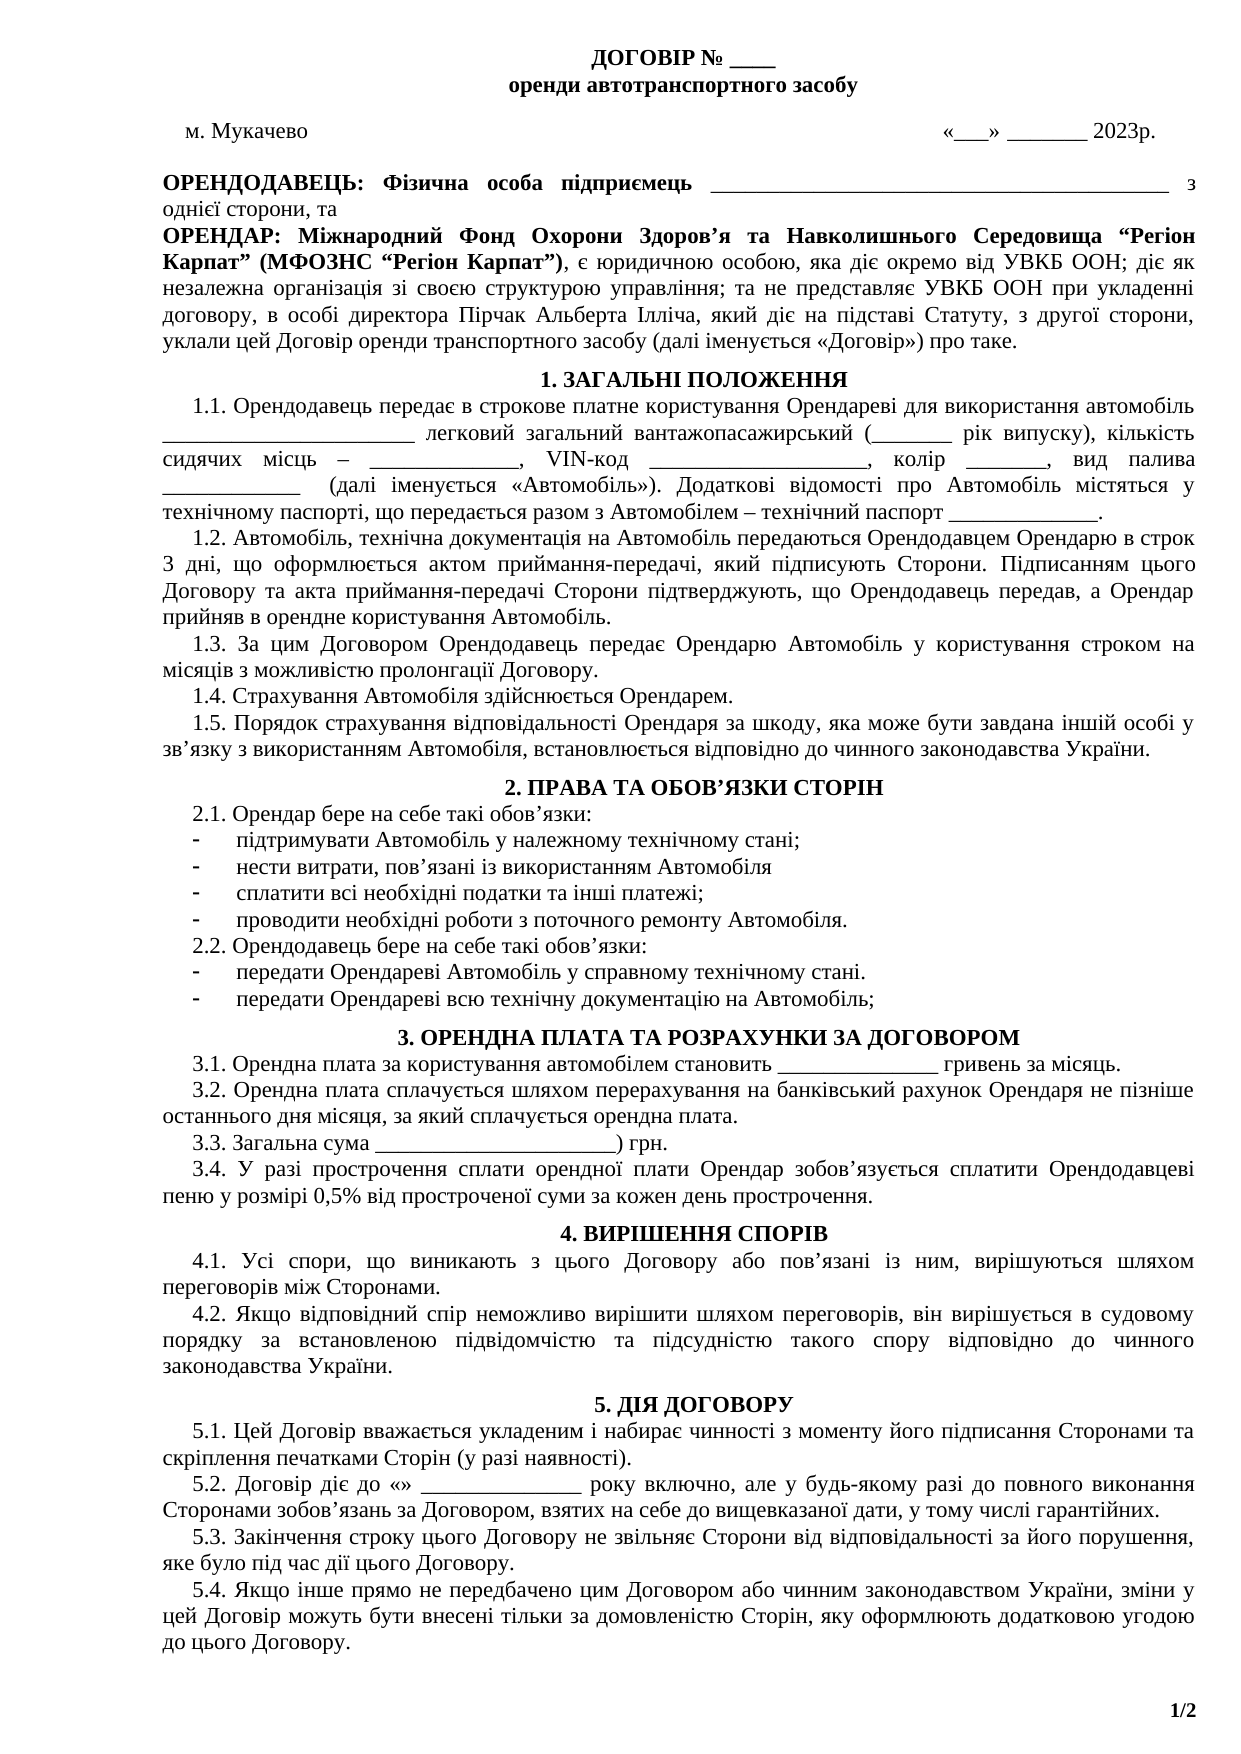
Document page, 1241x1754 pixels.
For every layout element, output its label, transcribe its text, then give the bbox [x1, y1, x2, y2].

text 1.1. Орендодавець передає в строкове платне користування Орендареві для використання автомобіль ______________________ легковий загальний вантажопасажирський (_______ рік випуску), кількість сидячих місць – _____________, VIN-код ___________________, колір _______, вид палива ____________ (далі іменується «Автомобіль»). Додаткові відомості про Автомобіль містяться у технічному паспорті, що передається разом з Автомобілем – технічний паспорт _____________. [162, 392, 1196, 524]
table_header [163, 44, 1240, 146]
text 5.1. Цей Договір вважається укладеним і набирає чинності з моменту його підписання Сторонами та скріплення печатками Сторін (у разі наявності). [162, 1417, 1196, 1470]
text 1.4. Страхування Автомобіля здійснюється Орендарем. [162, 682, 1196, 709]
text 3.4. У разі прострочення сплати орендної плати Орендар зобов’язується сплатити Орендодавцеві пеню у розмірі 0,5% від простроченої суми за кожен день прострочення. [162, 1155, 1196, 1208]
text 4.1. Усі спори, що виникають з цього Договору або пов’язані із ним, вирішуються шляхом переговорів між Сторонами. [162, 1247, 1196, 1299]
text 2.2. Орендодавець бере на себе такі обов’язки: [162, 932, 1196, 958]
list нести витрати, пов’язані із використанням Автомобіля [162, 853, 1196, 879]
text 1. ЗАГАЛЬНІ ПОЛОЖЕННЯ [162, 366, 1196, 392]
text ОРЕНДОДавець: Фізична особа підприємець ________________________________________ з однієї сторони, та [162, 169, 1196, 222]
list проводити необхідні роботи з поточного ремонту Автомобіля. [162, 906, 1196, 932]
text 5.4. Якщо інше прямо не передбачено цим Договором або чинним законодавством України, зміни у цей Договір можуть бути внесені тільки за домовленістю Сторін, яку оформлюють додатковою угодою до цього Договору. [162, 1576, 1196, 1655]
text 3.3. Загальна сума _____________________) грн. [162, 1129, 1196, 1155]
text 1.3. За цим Договором Орендодавець передає Орендарю Автомобіль у користування строком на місяців з можливістю пролонгації Договору. [162, 629, 1196, 682]
text 1.5. Порядок страхування відповідальності Орендаря за шкоду, яка може бути завдана іншій особі у зв’язку з використанням Автомобіля, встановлюється відповідно до чинного законодавства України. [162, 709, 1196, 761]
text 2.1. Орендар бере на себе такі обов’язки: [162, 800, 1196, 827]
text 5.3. Закінчення строку цього Договору не звільняє Сторони від відповідальності за його порушення, яке було під час дії цього Договору. [162, 1523, 1196, 1576]
text 2. ПРАВА ТА ОБОВ’ЯЗКИ СТОРІН [162, 774, 1196, 800]
list передати Орендареві всю технічну документацію на Автомобіль; [192, 985, 1196, 1011]
text ОРЕНДАР: Міжнародний Фонд Охорони Здоров’я та Навколишнього Середовища “Регіон Карпат” (МФОЗНС “Регіон Карпат”), є юридичною особою, яка діє окремо від УВКБ ООН; діє як незалежна організація зі своєю структурою управління; та не представляє УВКБ ООН при укладенні договору, в особі директора Пірчак Альберта Ілліча, який діє на підставі Статуту, з другої сторони, уклали цей Договір оренди транспортного засобу (далі іменується «Договір») про таке. [162, 222, 1196, 353]
list передати Орендареві Автомобіль у справному технічному стані. [192, 958, 1196, 985]
text 4. ВИРІШЕННЯ СПОРІВ [162, 1221, 1196, 1247]
text 3.2. Орендна плата сплачується шляхом перерахування на банківський рахунок Орендаря не пізніше останнього дня місяця, за який сплачується орендна плата. [162, 1076, 1196, 1129]
text 1.2. Автомобіль, технічна документація на Автомобіль передаються Орендодавцем Орендарю в строк 3 дні, що оформлюється актом приймання-передачі, який підписують Сторони. Підписанням цього Договору та акта приймання-передачі Сторони підтверджують, що Орендодавець передав, а Орендар прийняв в орендне користування Автомобіль. [162, 524, 1196, 629]
text 3.1. Орендна плата за користування автомобілем становить ______________ гривень за місяць. [162, 1050, 1196, 1076]
text 4.2. Якщо відповідний спір неможливо вирішити шляхом переговорів, він вирішується в судовому порядку за встановленою підвідомчістю та підсудністю такого спору відповідно до чинного законодавства України. [162, 1299, 1196, 1379]
text 5. ДІЯ ДОГОВОРУ [162, 1391, 1196, 1417]
list підтримувати Автомобіль у належному технічному стані; [162, 827, 1196, 853]
list сплатити всі необхідні податки та інші платежі; [162, 879, 1196, 906]
text 5.2. Договір діє до «» ______________ року включно, але у будь-якому разі до повного виконання Сторонами зобов’язань за Договором, взятих на себе до вищевказаної дати, у тому числі гарантійних. [162, 1470, 1196, 1523]
text 3. ОРЕНДНА ПЛАТА ТА РОЗРАХУНКИ ЗА ДОГОВОРОМ [192, 1023, 1196, 1050]
